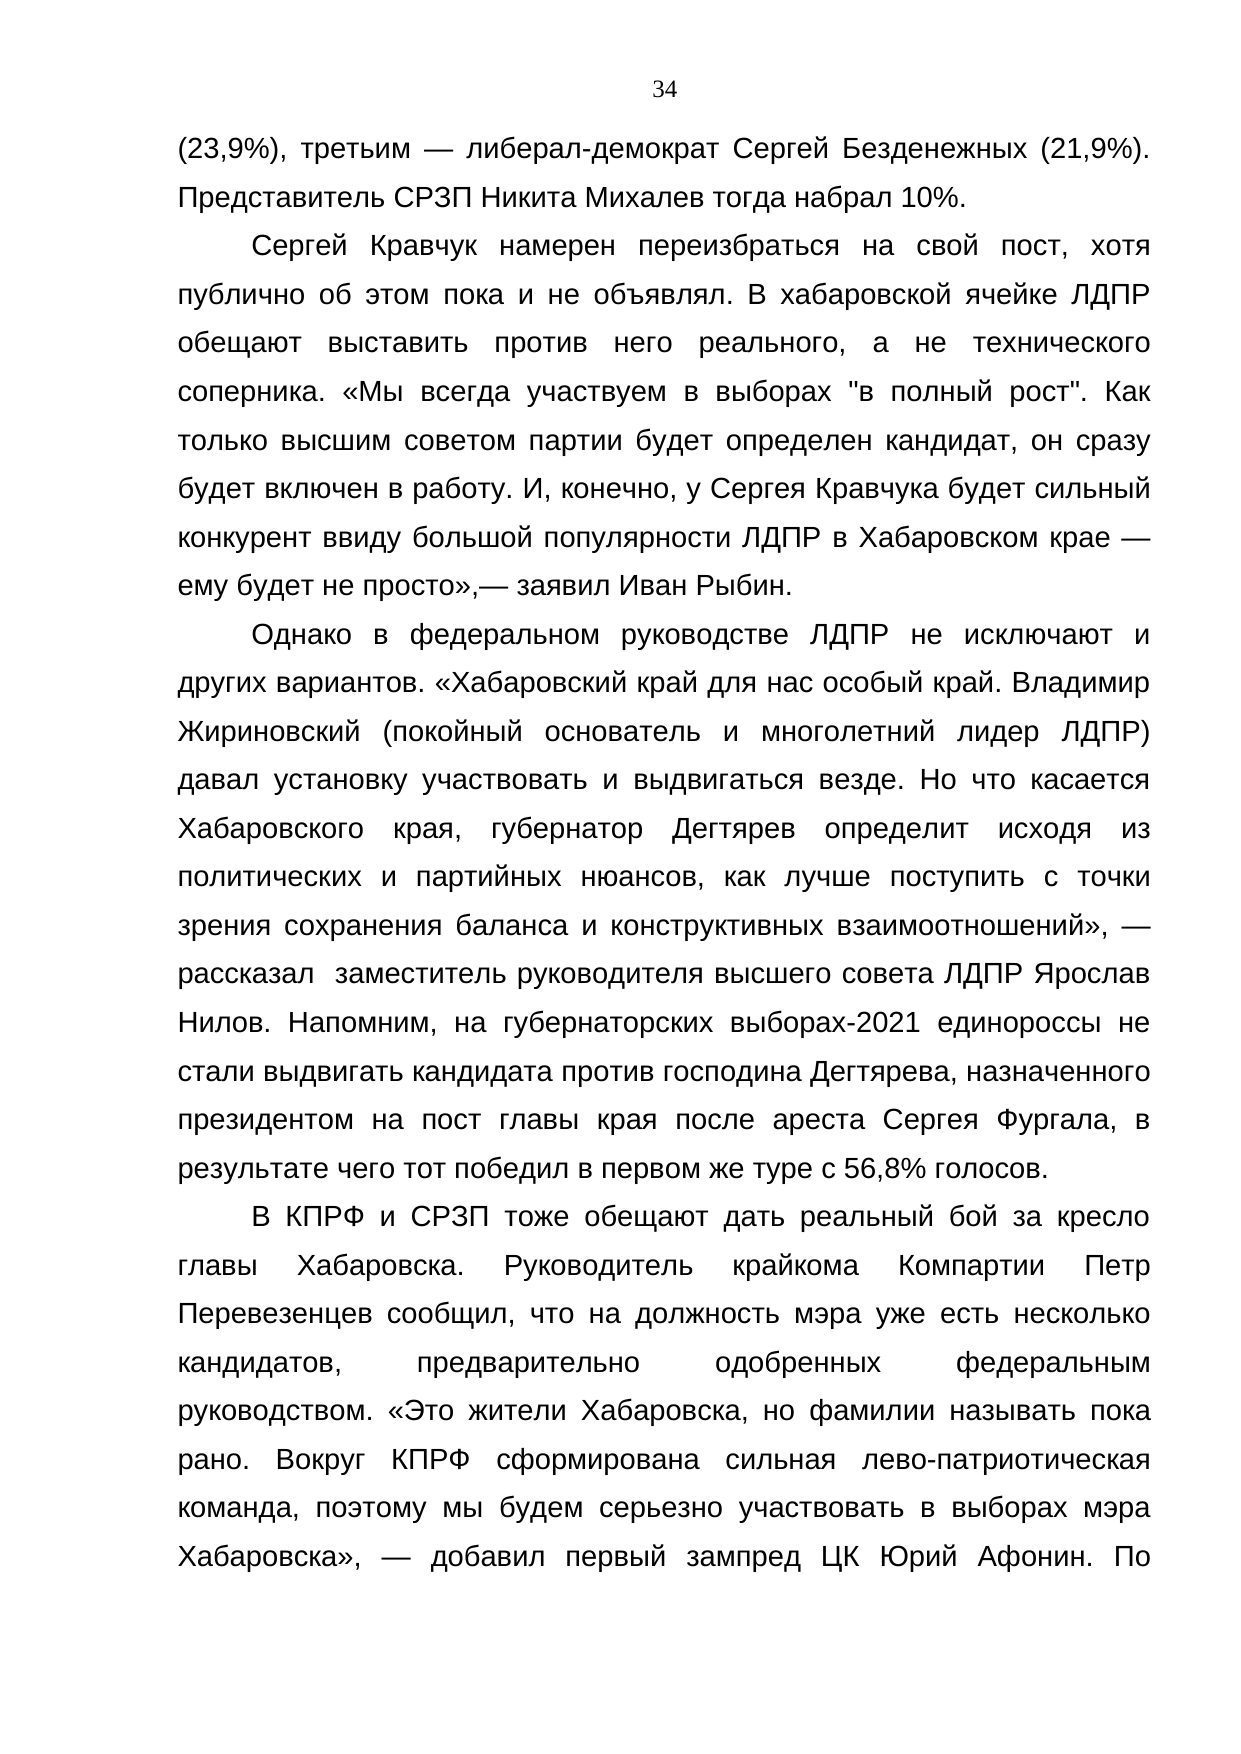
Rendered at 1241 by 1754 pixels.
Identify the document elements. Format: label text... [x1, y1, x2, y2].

text Сергей Кравчук намерен переизбраться на свой пост, хотя публично об этом пока и не объявлял. В хабаровской ячейке ЛДПР обещают выставить против него реального, а не технического соперника. «Мы всегда участвуем в выборах "в полный рост". Как только высшим советом партии будет определен кандидат, он сразу будет включен в работу. И, конечно, у Сергея Кравчука будет сильный конкурент ввиду большой популярности ЛДПР в Хабаровском крае — ему будет не просто»,— заявил Иван Рыбин. [177, 228, 1152, 602]
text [177, 131, 1152, 213]
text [177, 1199, 1152, 1572]
text Однако в федеральном руководстве ЛДПР не исключают и других вариантов. «Хабаровский край для нас особый край. Владимир Жириновский (покойный основатель и многолетний лидер ЛДПР) давал установку участвовать и выдвигаться везде. Но что касается Хабаровского края, губернатор Дегтярев определит исходя из политических и партийных нюансов, как лучше поступить с точки зрения сохранения баланса и конструктивных взаимоотношений», — рассказал заместитель руководителя высшего совета ЛДПР Ярослав Нилов. Напомним, на губернаторских выборах-2021 единороссы не стали выдвигать кандидата против господина Дегтярева, назначенного президентом на пост главы края после ареста Сергея Фургала, в результате чего тот победил в первом же туре с 56,8% голосов. [177, 617, 1152, 1184]
